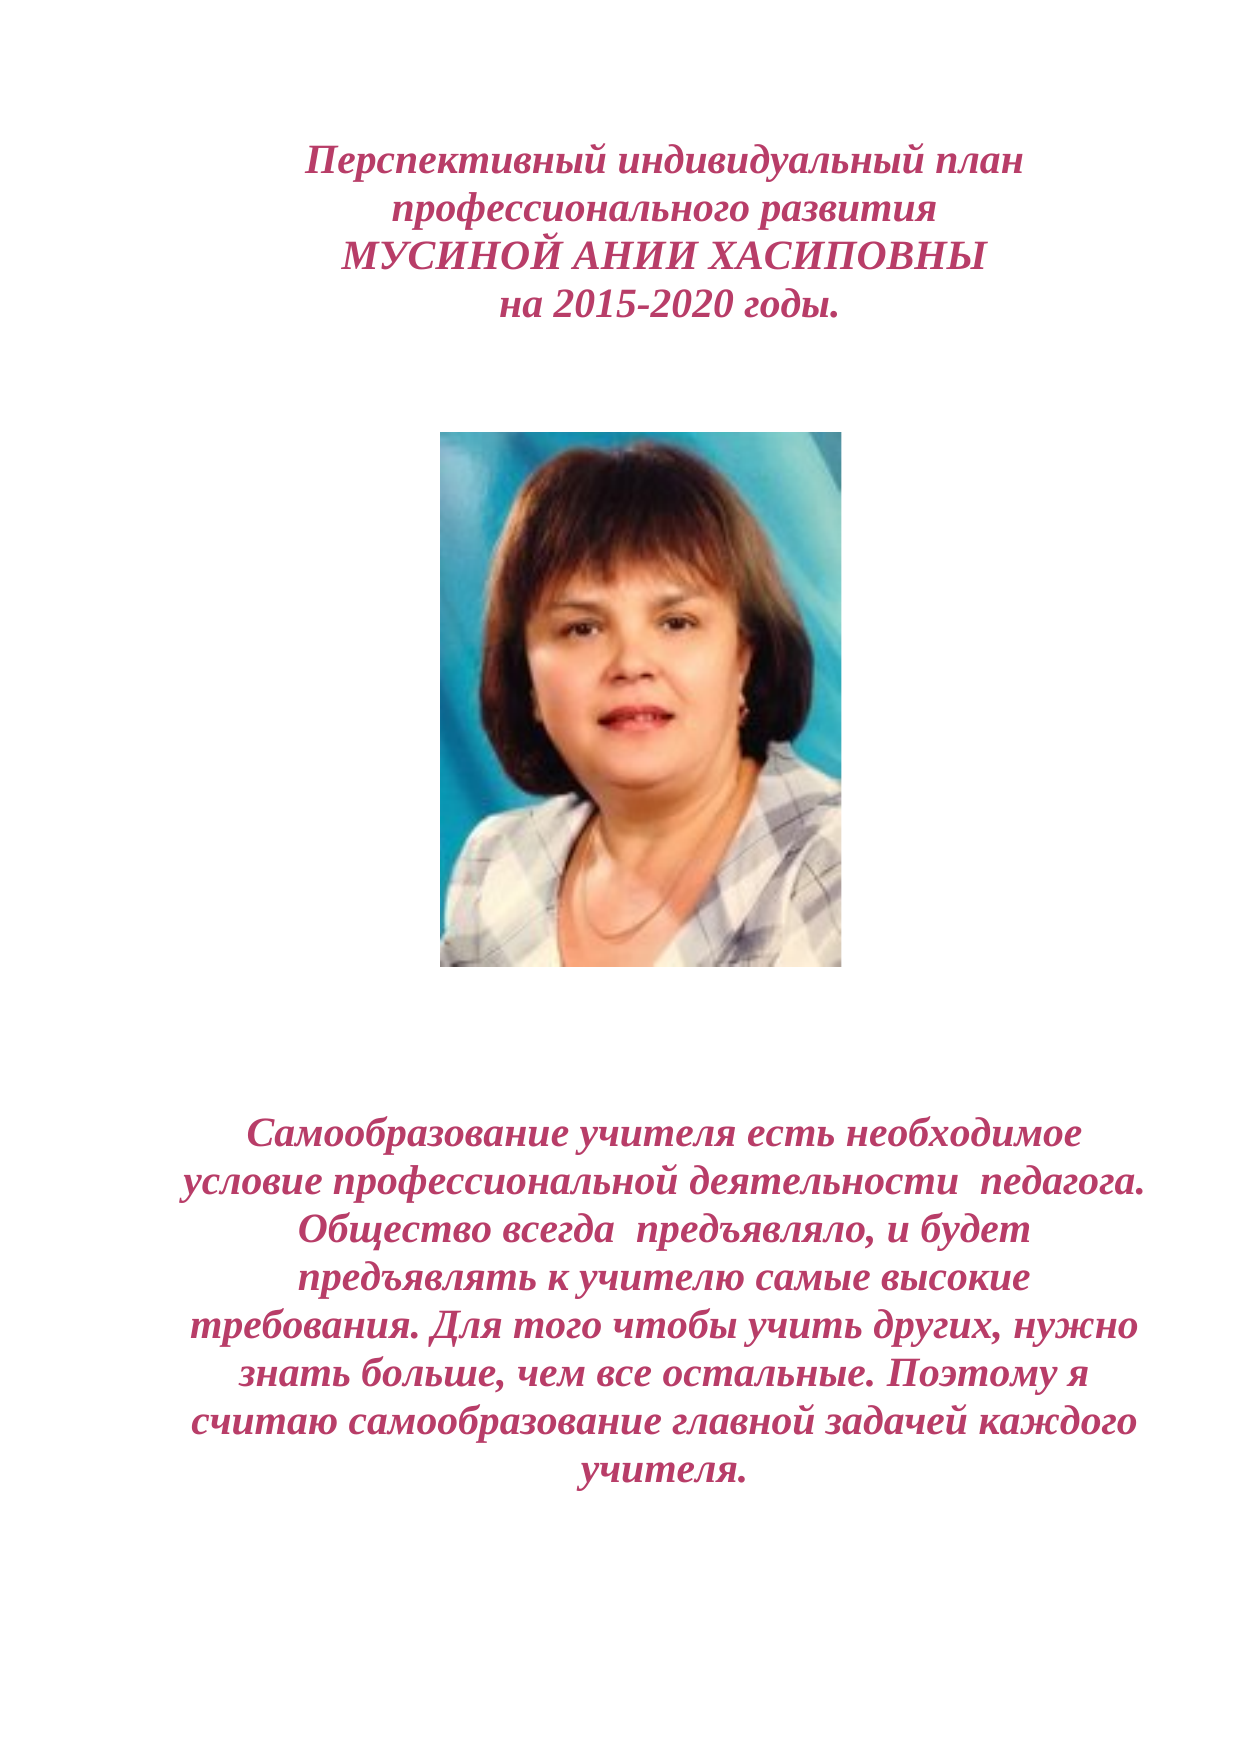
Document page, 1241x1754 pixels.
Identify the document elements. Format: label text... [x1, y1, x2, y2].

text Самообразование учителя есть необходимое условие профессиональной деятельности педагога. Общество всегда предъявляло, и будет предъявлять к учителю самые высокие требования. Для того чтобы учить других, нужно знать больше, чем все остальные. Поэтому я считаю самообразование главной задачей каждого учителя. [177, 1108, 1152, 1491]
text МУСИНОЙ АНИИ ХАСИПОВНЫ [177, 231, 1152, 278]
text на 2015-2020 годы. [177, 278, 1152, 326]
picture [440, 738, 444, 751]
picture [440, 432, 842, 967]
text Перспективный индивидуальный план профессионального развития [177, 135, 1152, 231]
